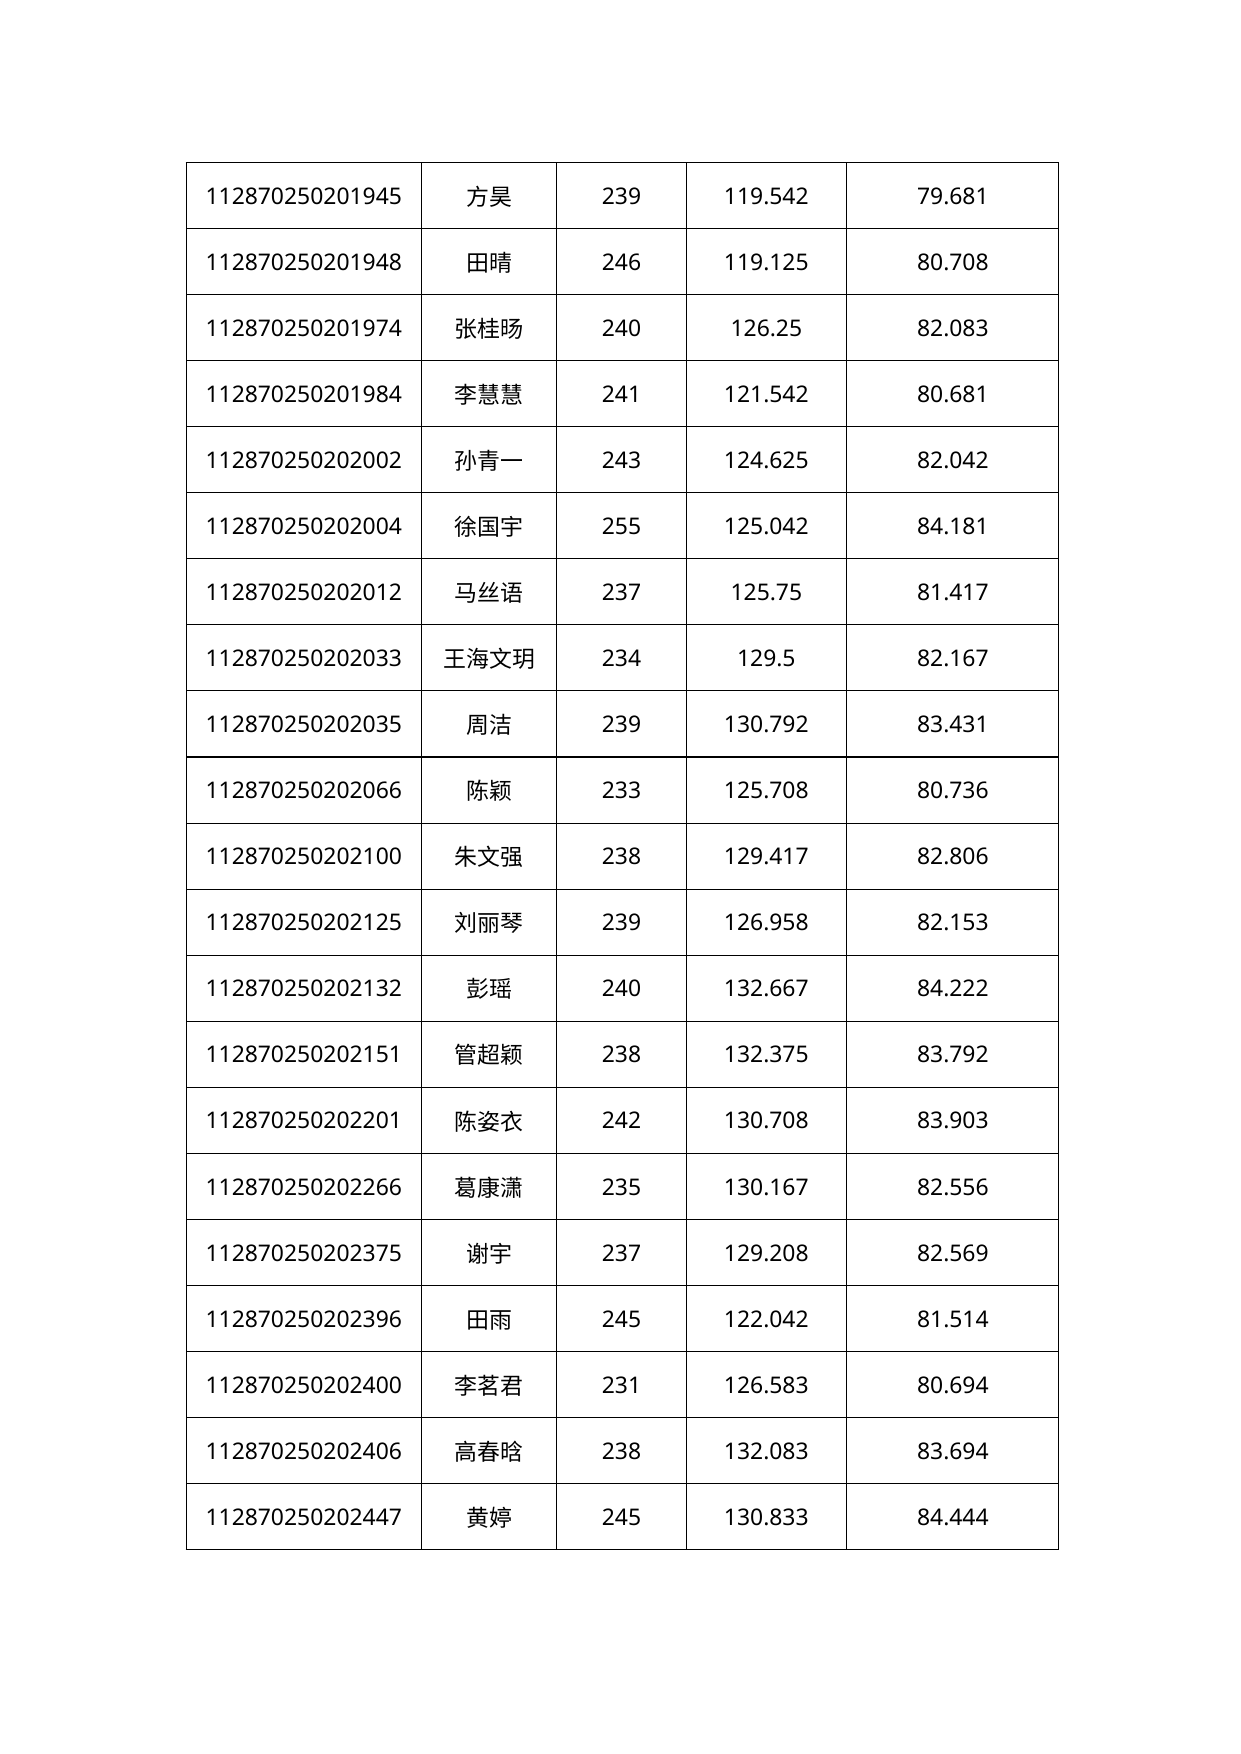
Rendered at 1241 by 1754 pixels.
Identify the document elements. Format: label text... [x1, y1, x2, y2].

table_cell 125.75 [687, 559, 846, 624]
table_cell 黄婷 [422, 1484, 556, 1549]
table_cell 130.167 [687, 1154, 846, 1219]
table_cell 李茗君 [422, 1352, 556, 1417]
table_cell 82.569 [847, 1220, 1058, 1285]
table_cell 132.083 [687, 1418, 846, 1483]
table_cell 112870250202125 [187, 890, 421, 954]
table_cell 238 [557, 1022, 686, 1087]
table_cell 马丝语 [422, 559, 556, 624]
table_cell 242 [557, 1088, 686, 1153]
table_cell 112870250202201 [187, 1088, 421, 1153]
table_cell 234 [557, 625, 686, 690]
table_cell 陈姿衣 [422, 1088, 556, 1153]
table_cell 112870250202375 [187, 1220, 421, 1285]
table_cell 徐国宇 [422, 493, 556, 558]
table_cell 81.417 [847, 559, 1058, 624]
table_cell 彭瑶 [422, 956, 556, 1021]
table_cell 82.083 [847, 295, 1058, 360]
table_cell 82.042 [847, 427, 1058, 492]
table_cell 241 [557, 361, 686, 426]
table_cell 84.222 [847, 956, 1058, 1021]
table_cell 126.958 [687, 890, 846, 954]
table_cell 240 [557, 956, 686, 1021]
table_cell 高春晗 [422, 1418, 556, 1483]
table_cell 82.806 [847, 824, 1058, 888]
table_cell 112870250202033 [187, 625, 421, 690]
table_cell 82.556 [847, 1154, 1058, 1219]
table_cell 葛康潇 [422, 1154, 556, 1219]
table_cell 245 [557, 1286, 686, 1351]
table_cell 80.708 [847, 229, 1058, 294]
table_cell 112870250201948 [187, 229, 421, 294]
table_cell 谢宇 [422, 1220, 556, 1285]
table_cell 132.375 [687, 1022, 846, 1087]
table_cell 81.514 [847, 1286, 1058, 1351]
table_cell 112870250202406 [187, 1418, 421, 1483]
table_cell 130.708 [687, 1088, 846, 1153]
table_cell 237 [557, 559, 686, 624]
table_cell 80.694 [847, 1352, 1058, 1417]
table_cell 田雨 [422, 1286, 556, 1351]
table_cell 刘丽琴 [422, 890, 556, 954]
table_cell 246 [557, 229, 686, 294]
table_cell 245 [557, 1484, 686, 1549]
table_cell 129.208 [687, 1220, 846, 1285]
table_cell 238 [557, 824, 686, 888]
table_cell 132.667 [687, 956, 846, 1021]
table_cell 112870250202447 [187, 1484, 421, 1549]
table_cell 239 [557, 163, 686, 228]
table_cell 125.042 [687, 493, 846, 558]
table_cell 243 [557, 427, 686, 492]
table_cell 255 [557, 493, 686, 558]
table_cell 朱文强 [422, 824, 556, 888]
table_cell 112870250202266 [187, 1154, 421, 1219]
table_cell 119.125 [687, 229, 846, 294]
table_cell 122.042 [687, 1286, 846, 1351]
table_cell 112870250201945 [187, 163, 421, 228]
table_cell 235 [557, 1154, 686, 1219]
table_cell 130.792 [687, 691, 846, 756]
table_cell 82.167 [847, 625, 1058, 690]
table_cell 田晴 [422, 229, 556, 294]
table_cell 231 [557, 1352, 686, 1417]
table_cell 周洁 [422, 691, 556, 756]
table_cell 83.792 [847, 1022, 1058, 1087]
table_cell 王海文玥 [422, 625, 556, 690]
table_cell 112870250202002 [187, 427, 421, 492]
table_cell 112870250202396 [187, 1286, 421, 1351]
table_cell 陈颖 [422, 758, 556, 822]
table_cell 83.694 [847, 1418, 1058, 1483]
table_cell 84.444 [847, 1484, 1058, 1549]
table_cell 239 [557, 691, 686, 756]
table_cell 112870250202035 [187, 691, 421, 756]
table_cell 112870250201974 [187, 295, 421, 360]
table_cell 112870250202400 [187, 1352, 421, 1417]
table_cell 233 [557, 758, 686, 822]
table_cell 239 [557, 890, 686, 954]
table_cell 126.583 [687, 1352, 846, 1417]
table_cell 方昊 [422, 163, 556, 228]
table_cell 112870250202100 [187, 824, 421, 888]
table_cell 124.625 [687, 427, 846, 492]
table_cell 管超颖 [422, 1022, 556, 1087]
table_cell 李慧慧 [422, 361, 556, 426]
table_cell 119.542 [687, 163, 846, 228]
table_cell 孙青一 [422, 427, 556, 492]
table_cell 83.431 [847, 691, 1058, 756]
table_cell 83.903 [847, 1088, 1058, 1153]
table_cell 112870250202151 [187, 1022, 421, 1087]
table_cell 121.542 [687, 361, 846, 426]
table_cell 238 [557, 1418, 686, 1483]
table_cell 80.681 [847, 361, 1058, 426]
table_cell 112870250202066 [187, 758, 421, 822]
table_cell 84.181 [847, 493, 1058, 558]
table_cell 237 [557, 1220, 686, 1285]
table_cell 125.708 [687, 758, 846, 822]
table_cell 129.417 [687, 824, 846, 888]
table_cell 112870250201984 [187, 361, 421, 426]
table_cell 112870250202004 [187, 493, 421, 558]
table_cell 80.736 [847, 758, 1058, 822]
table_cell 130.833 [687, 1484, 846, 1549]
table_cell 79.681 [847, 163, 1058, 228]
table_cell 129.5 [687, 625, 846, 690]
table_cell 126.25 [687, 295, 846, 360]
table_cell 张桂旸 [422, 295, 556, 360]
table_cell 240 [557, 295, 686, 360]
table_cell 112870250202132 [187, 956, 421, 1021]
table_cell 112870250202012 [187, 559, 421, 624]
table_cell 82.153 [847, 890, 1058, 954]
